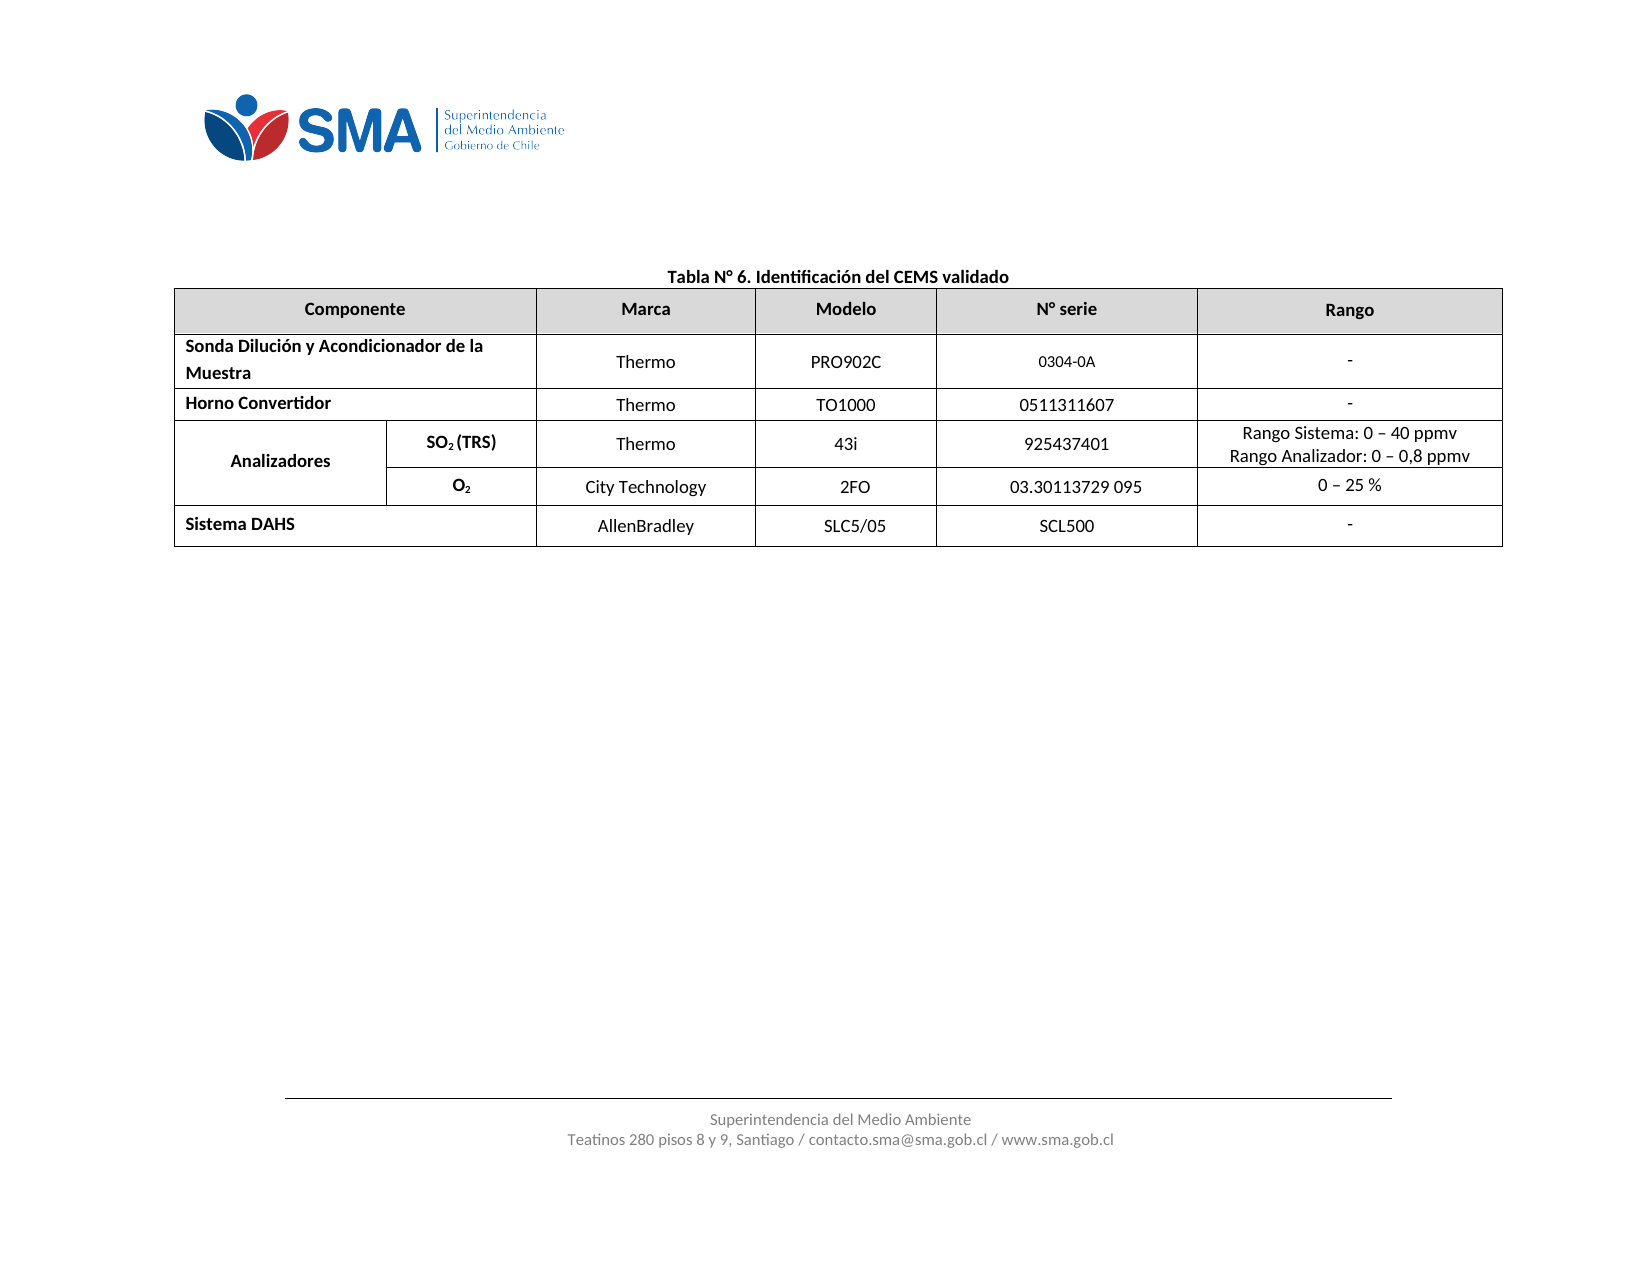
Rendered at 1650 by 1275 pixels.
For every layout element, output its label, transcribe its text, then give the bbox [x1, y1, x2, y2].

table_cell Analizadores [175, 421, 386, 505]
table_cell Sonda Dilución y Acondicionador de la Muestra [175, 335, 536, 388]
table_header Componente [175, 289, 536, 333]
table_cell 0304-0A [937, 335, 1197, 388]
table_cell SLC5/05 [756, 506, 936, 546]
table_cell - [1198, 335, 1502, 388]
table_cell 43i [756, 421, 936, 467]
table_header Rango [1198, 289, 1502, 333]
text Tabla N° 6. Identificación del CEMS validado [174, 265, 1502, 288]
table_cell 2FO [756, 468, 936, 505]
table_cell PRO902C [756, 335, 936, 388]
table_cell Thermo [537, 389, 755, 420]
picture [174, 73, 584, 176]
table_cell TO1000 [756, 389, 936, 420]
table_cell AllenBradley [537, 506, 755, 546]
table_cell SCL500 [937, 506, 1197, 546]
table_cell O2 [387, 468, 536, 505]
table_cell 03.30113729 095 [937, 468, 1197, 505]
table_cell - [1198, 506, 1502, 546]
table_cell City Technology [537, 468, 755, 505]
table_header Marca [537, 289, 755, 333]
table_cell Sistema DAHS [175, 506, 536, 546]
table_cell - [1198, 389, 1502, 420]
table_header N° serie [937, 289, 1197, 333]
table_cell 925437401 [937, 421, 1197, 467]
table_header Modelo [756, 289, 936, 333]
table_cell Rango Sistema: 0 – 40 ppmv Rango Analizador: 0 – 0,8 ppmv [1198, 421, 1502, 467]
table_cell SO2 (TRS) [387, 421, 536, 467]
table_cell 0511311607 [937, 389, 1197, 420]
table_cell Thermo [537, 335, 755, 388]
table_cell 0 – 25 % [1198, 468, 1502, 505]
table_cell Horno Convertidor [175, 389, 536, 420]
table_cell Thermo [537, 421, 755, 467]
